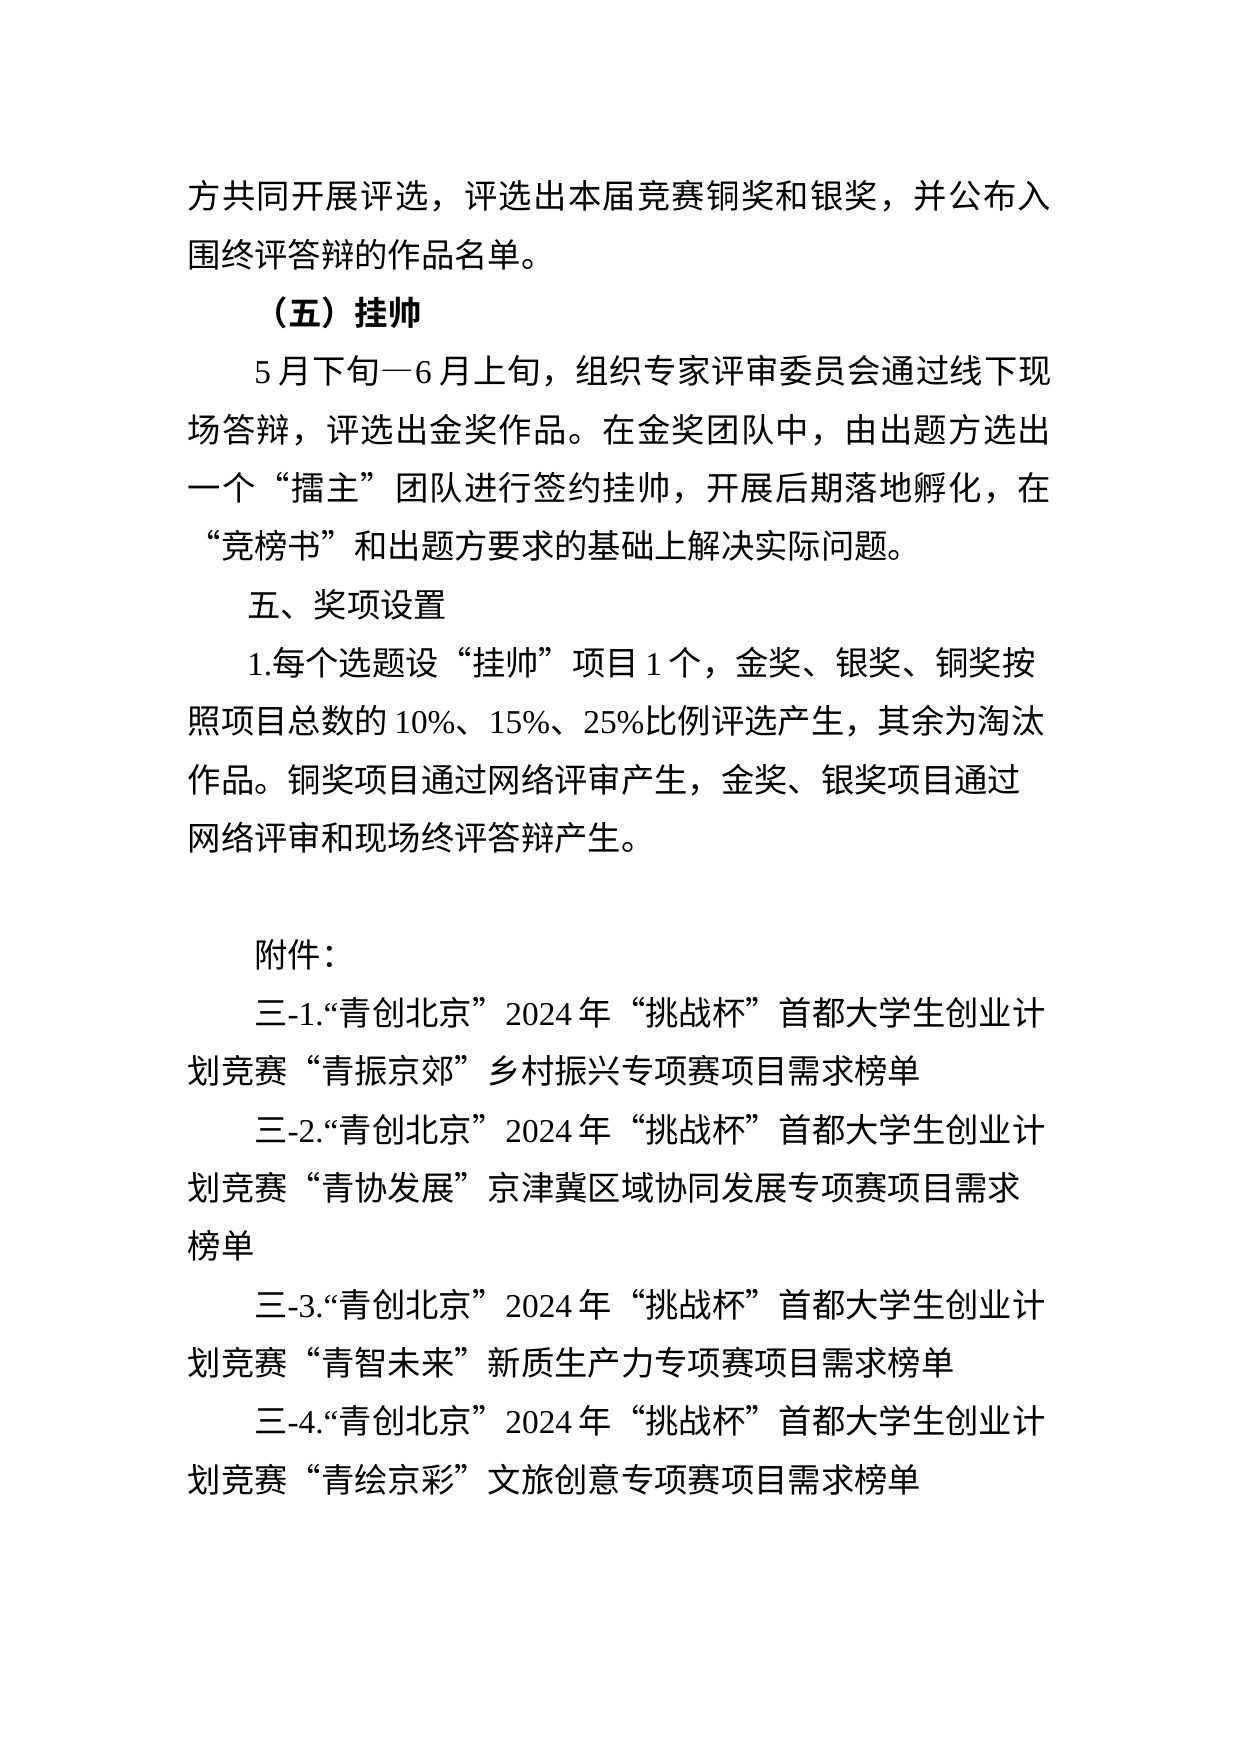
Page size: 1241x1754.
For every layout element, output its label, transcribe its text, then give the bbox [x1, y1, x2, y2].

text 5月下旬—6月上旬，组织专家评审委员会通过线下现场答辩，评选出金奖作品。在金奖团队中，由出题方选出一个“擂主”团队进行签约挂帅，开展后期落地孵化，在“竞榜书”和出题方要求的基础上解决实际问题。 [187, 337, 1053, 570]
text 附件： [187, 920, 1053, 979]
text 三-3.“青创北京”2024年“挑战杯”首都大学生创业计划竞赛“青智未来”新质生产力专项赛项目需求榜单 [187, 1270, 1053, 1387]
text 三-2.“青创北京”2024年“挑战杯”首都大学生创业计划竞赛“青协发展”京津冀区域协同发展专项赛项目需求榜单 [187, 1095, 1053, 1270]
text 三-1.“青创北京”2024年“挑战杯”首都大学生创业计划竞赛“青振京郊”乡村振兴专项赛项目需求榜单 [187, 979, 1053, 1095]
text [187, 162, 1053, 279]
text （五）挂帅 [187, 279, 1053, 337]
text 三-4.“青创北京”2024年“挑战杯”首都大学生创业计划竞赛“青绘京彩”文旅创意专项赛项目需求榜单 [187, 1387, 1053, 1504]
text 1.每个选题设“挂帅”项目1个，金奖、银奖、铜奖按照项目总数的10%、15%、25%比例评选产生，其余为淘汰作品。铜奖项目通过网络评审产生，金奖、银奖项目通过网络评审和现场终评答辩产生。 [187, 629, 1053, 862]
text 五、奖项设置 [187, 570, 1053, 629]
